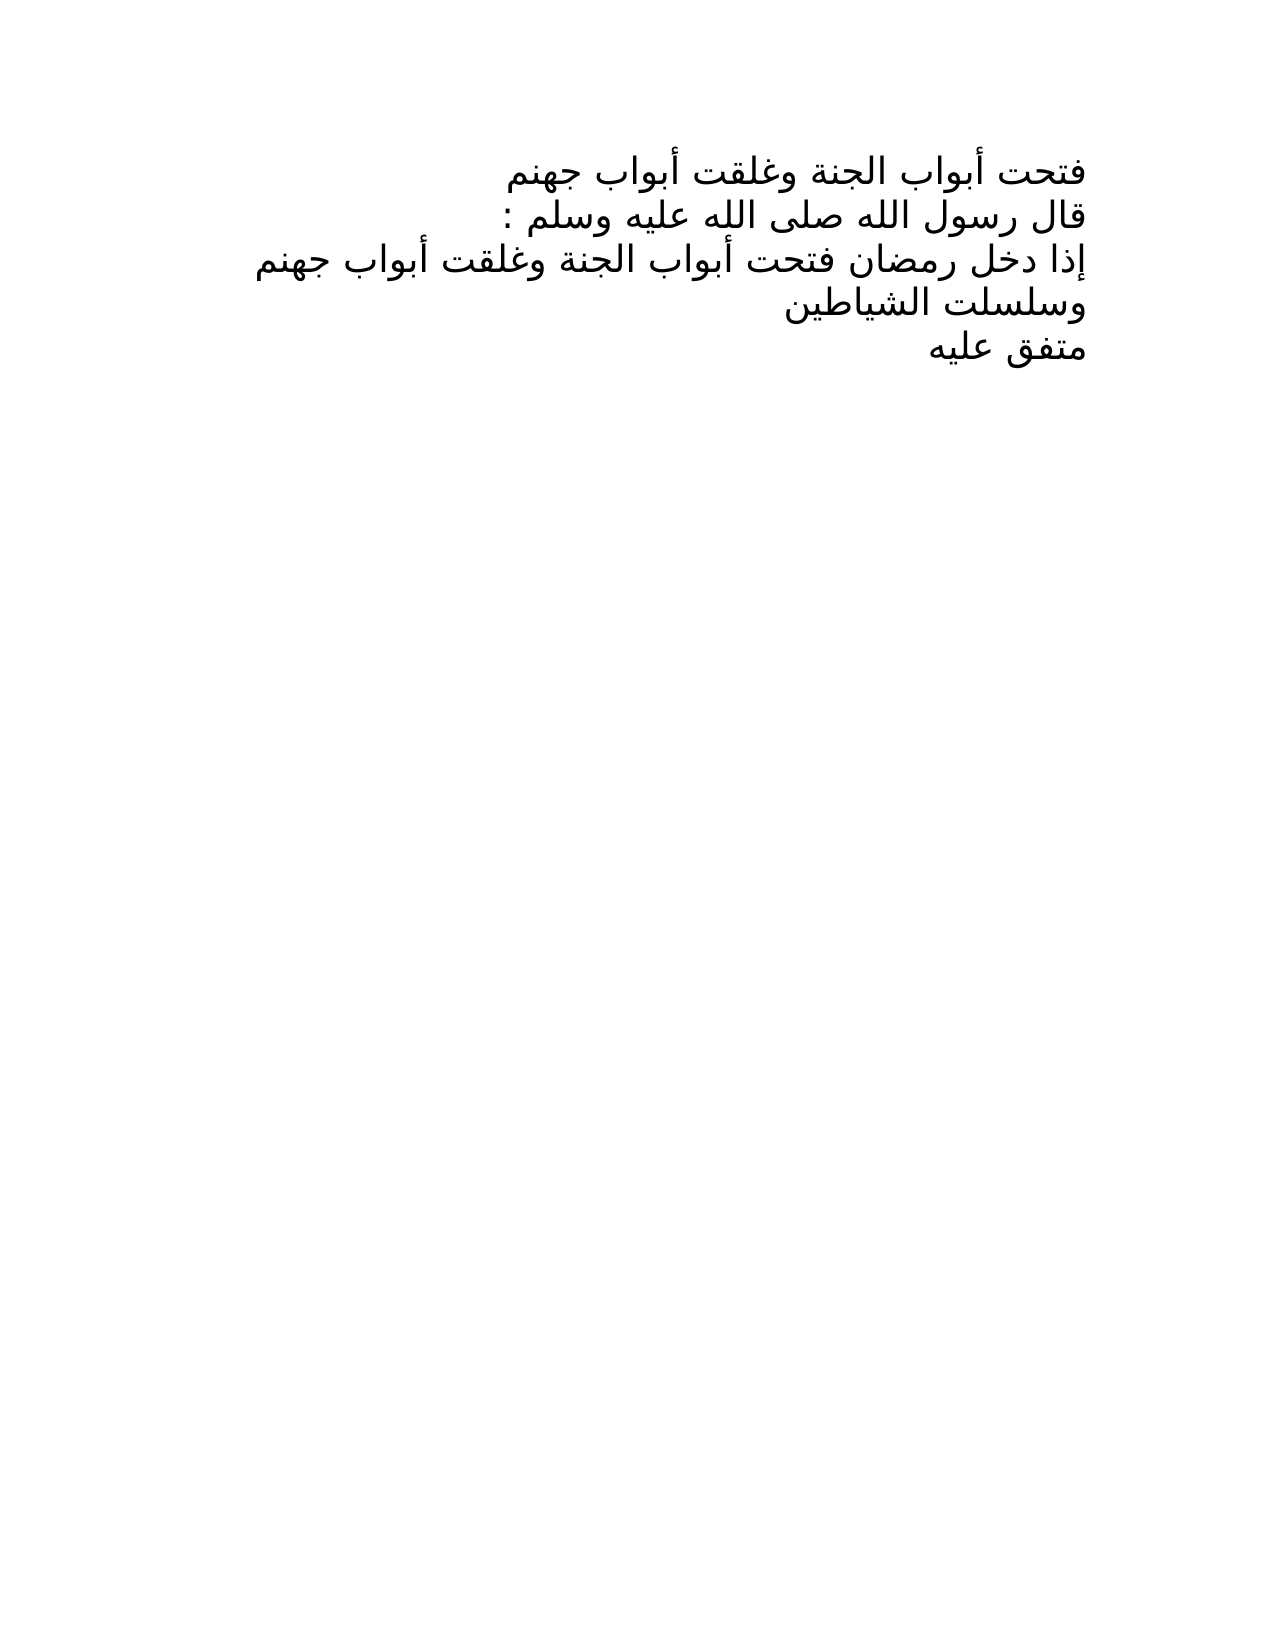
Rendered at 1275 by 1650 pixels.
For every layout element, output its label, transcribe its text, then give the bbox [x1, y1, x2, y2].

text قال رسول الله صلى الله عليه وسلم : [187, 194, 1087, 237]
text إذا دخل رمضان فتحت أبواب الجنة وغلقت أبواب جهنم وسلسلت الشياطين [187, 237, 1087, 324]
text متفق عليه [187, 324, 1087, 368]
text فتحت أبواب الجنة وغلقت أبواب جهنم [187, 150, 1087, 194]
